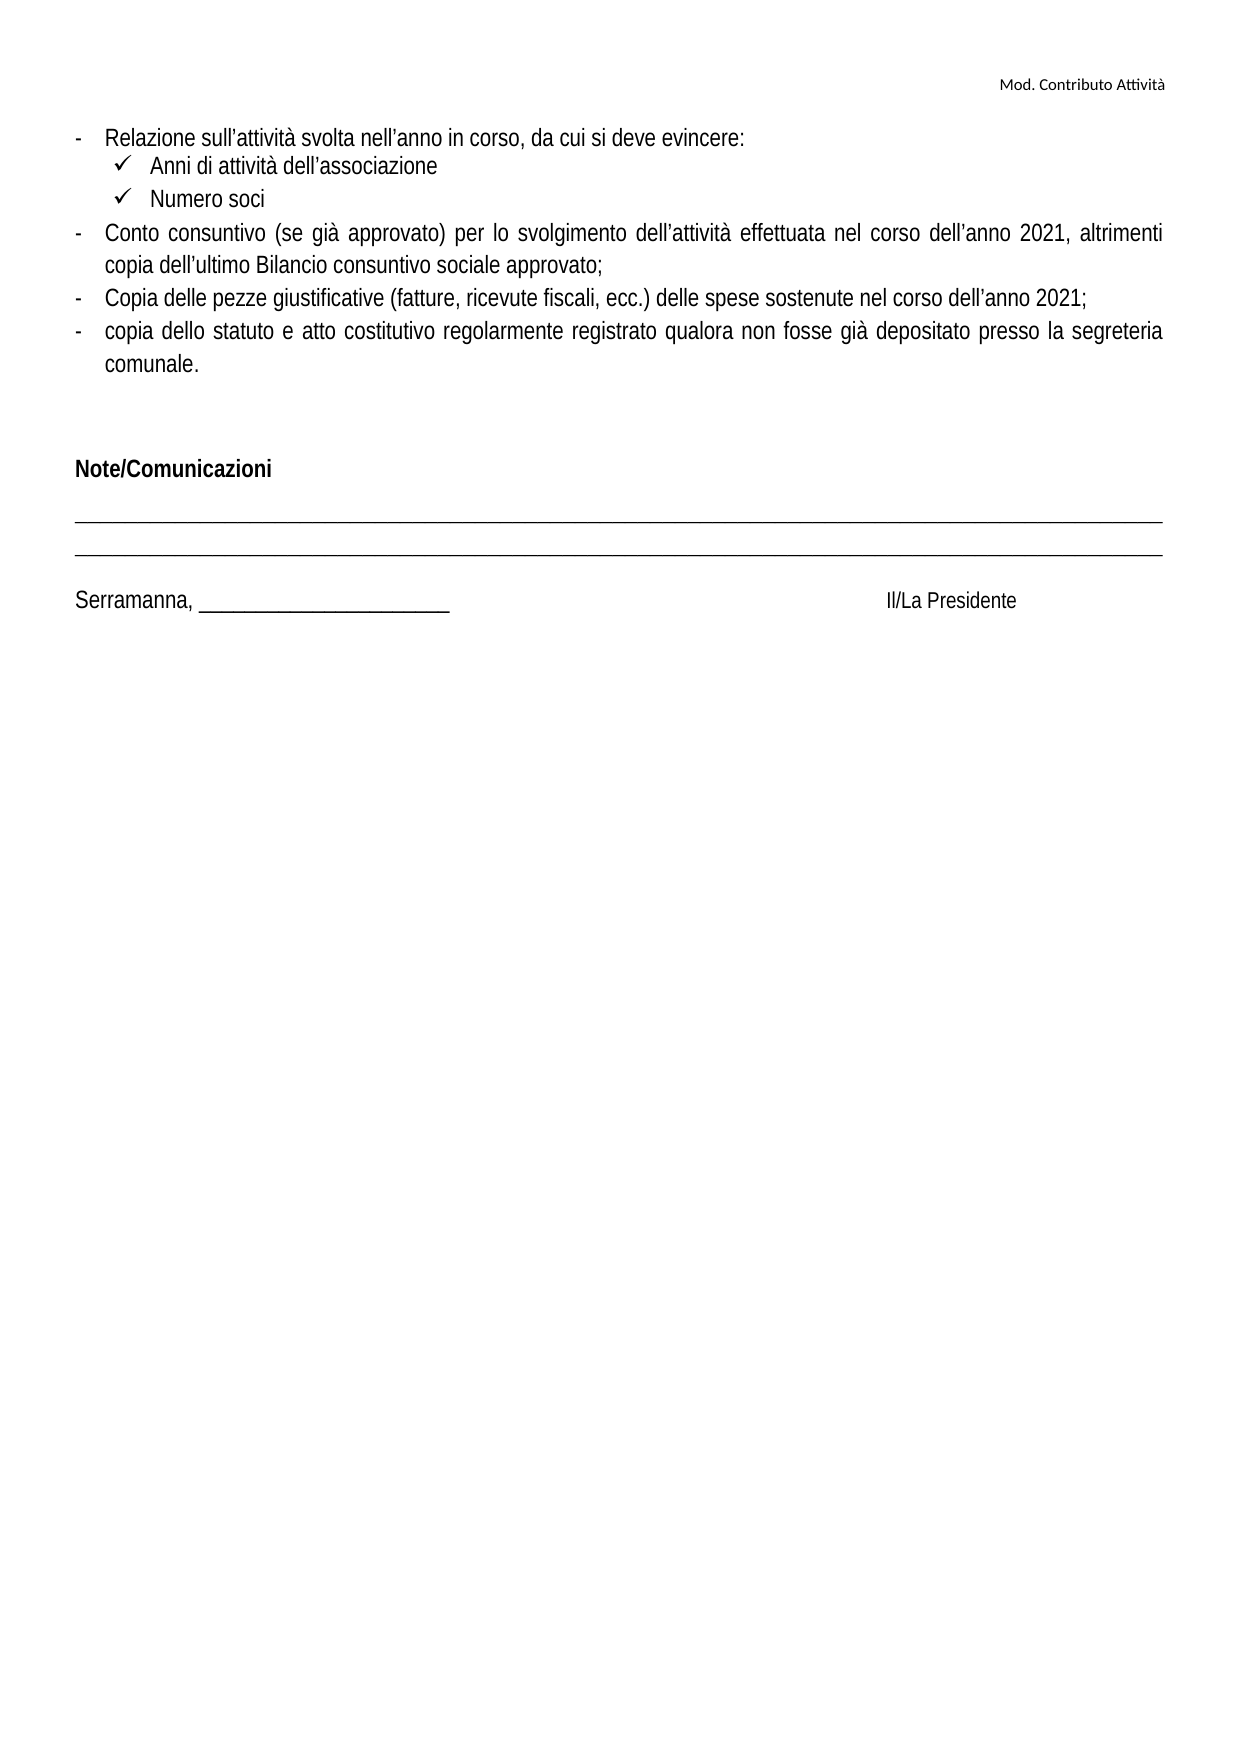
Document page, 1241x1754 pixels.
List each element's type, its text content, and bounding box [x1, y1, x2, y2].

list Anni di attività dell’associazione [112, 151, 1165, 180]
text ______________________________________________________________________________________________________________________________________________________________________________ [75, 497, 1165, 558]
list copia dello statuto e atto costitutivo regolarmente registrato qualora non fosse già depositato presso la segreteria comunale. [75, 316, 1165, 378]
text Serramanna, ______________________ Il/La Presidente [75, 585, 1165, 613]
list Relazione sull’attività svolta nell’anno in corso, da cui si deve evincere: [75, 123, 1165, 151]
list Numero soci [112, 184, 1165, 213]
list Copia delle pezze giustificative (fatture, ricevute fiscali, ecc.) delle spese sostenute nel corso dell’anno 2021; [75, 283, 1165, 312]
text Note/Comunicazioni [75, 454, 1165, 482]
